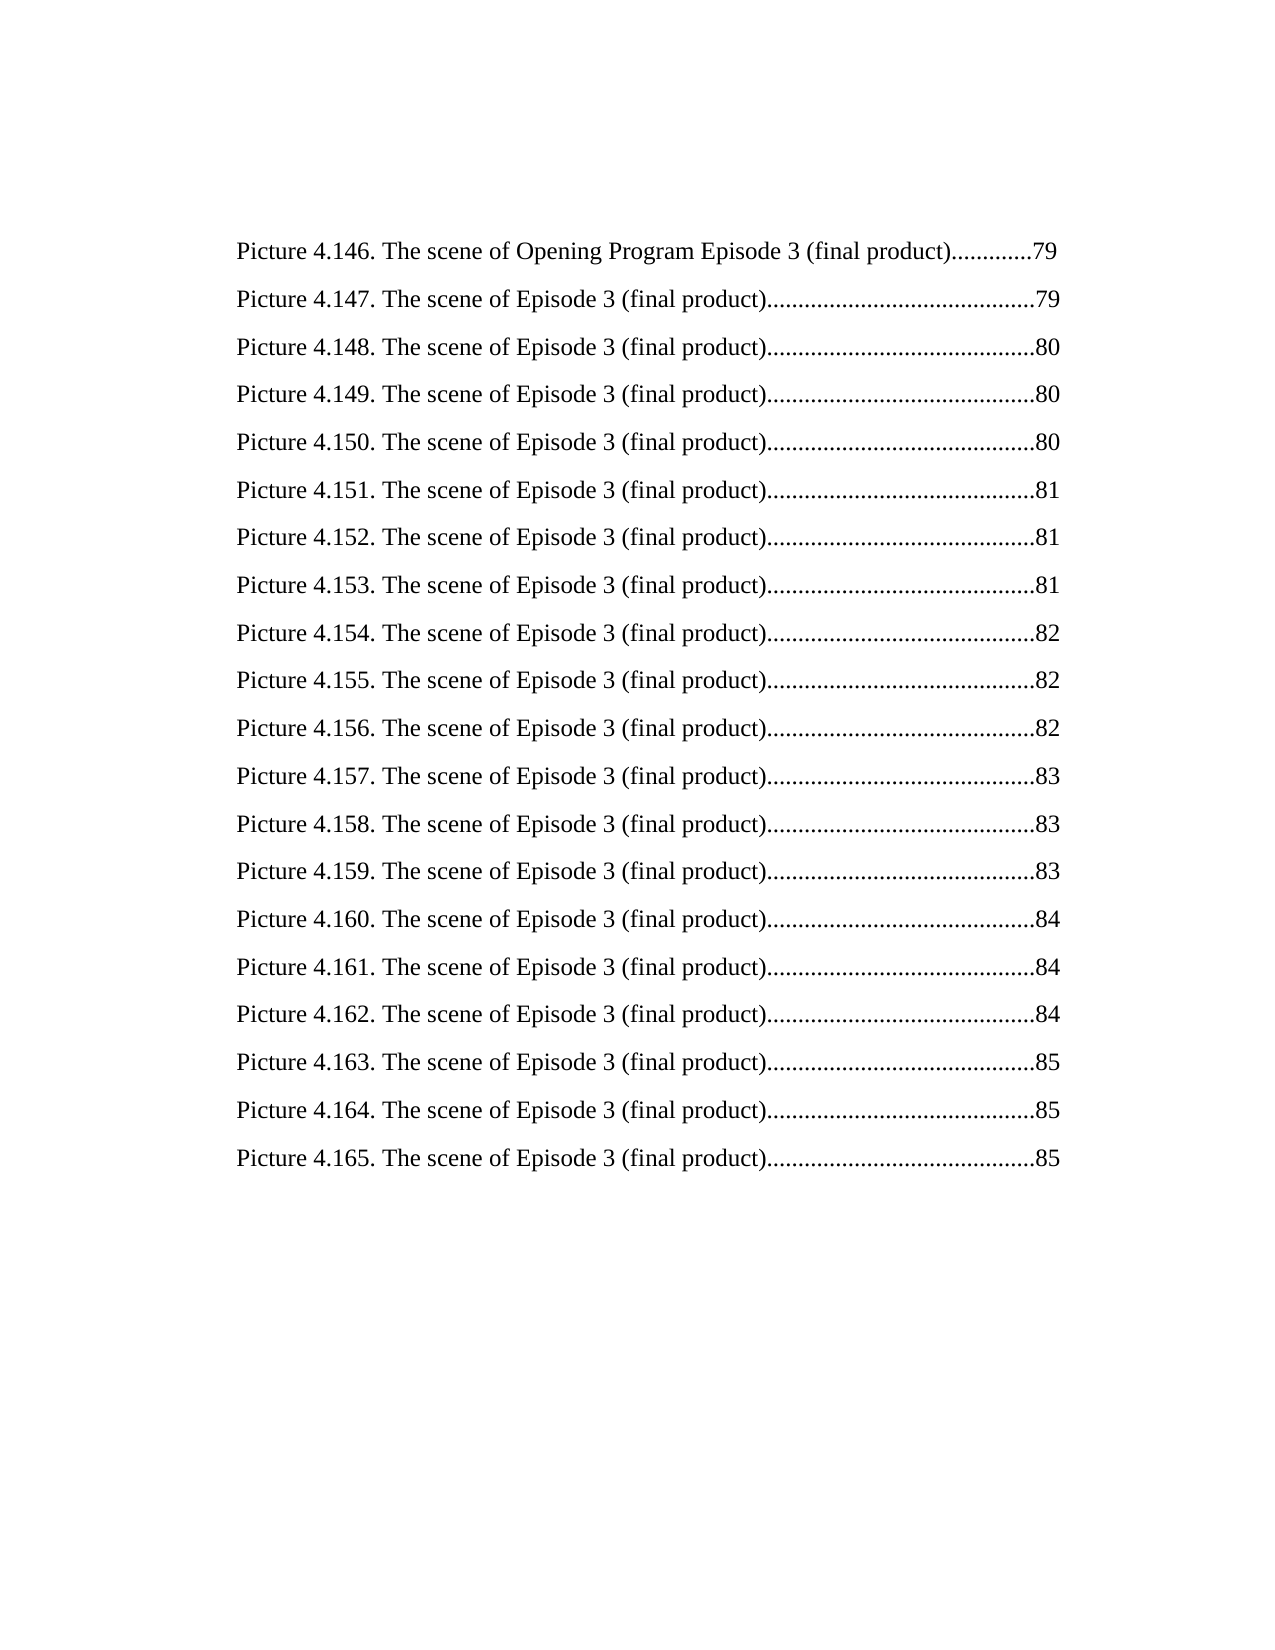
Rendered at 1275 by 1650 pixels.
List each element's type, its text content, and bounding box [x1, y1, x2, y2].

text Picture 4.163. The scene of Episode 3 (final product)...........................................85 [236, 1047, 1098, 1076]
text Picture 4.151. The scene of Episode 3 (final product)...........................................81 [236, 475, 1098, 503]
text Picture 4.149. The scene of Episode 3 (final product)...........................................80 [236, 379, 1098, 408]
text Picture 4.152. The scene of Episode 3 (final product)...........................................81 [236, 522, 1098, 551]
text Picture 4.150. The scene of Episode 3 (final product)...........................................80 [236, 427, 1098, 456]
text Picture 4.158. The scene of Episode 3 (final product)...........................................83 [236, 809, 1098, 837]
text Picture 4.162. The scene of Episode 3 (final product)...........................................84 [236, 999, 1098, 1028]
text Picture 4.153. The scene of Episode 3 (final product)...........................................81 [236, 570, 1098, 599]
text Picture 4.156. The scene of Episode 3 (final product)...........................................82 [236, 713, 1098, 742]
text Picture 4.147. The scene of Episode 3 (final product)...........................................79 [236, 284, 1098, 313]
text Picture 4.146. The scene of Opening Program Episode 3 (final product).............79 [236, 236, 1098, 265]
text Picture 4.161. The scene of Episode 3 (final product)...........................................84 [236, 952, 1098, 981]
text Picture 4.164. The scene of Episode 3 (final product)...........................................85 [236, 1095, 1098, 1124]
text Picture 4.157. The scene of Episode 3 (final product)...........................................83 [236, 761, 1098, 790]
text Picture 4.154. The scene of Episode 3 (final product)...........................................82 [236, 618, 1098, 647]
text Picture 4.160. The scene of Episode 3 (final product)...........................................84 [236, 904, 1098, 933]
text Picture 4.155. The scene of Episode 3 (final product)...........................................82 [236, 666, 1098, 694]
text Picture 4.148. The scene of Episode 3 (final product)...........................................80 [236, 332, 1098, 360]
text Picture 4.159. The scene of Episode 3 (final product)...........................................83 [236, 856, 1098, 885]
text Picture 4.165. The scene of Episode 3 (final product)...........................................85 [236, 1143, 1098, 1171]
